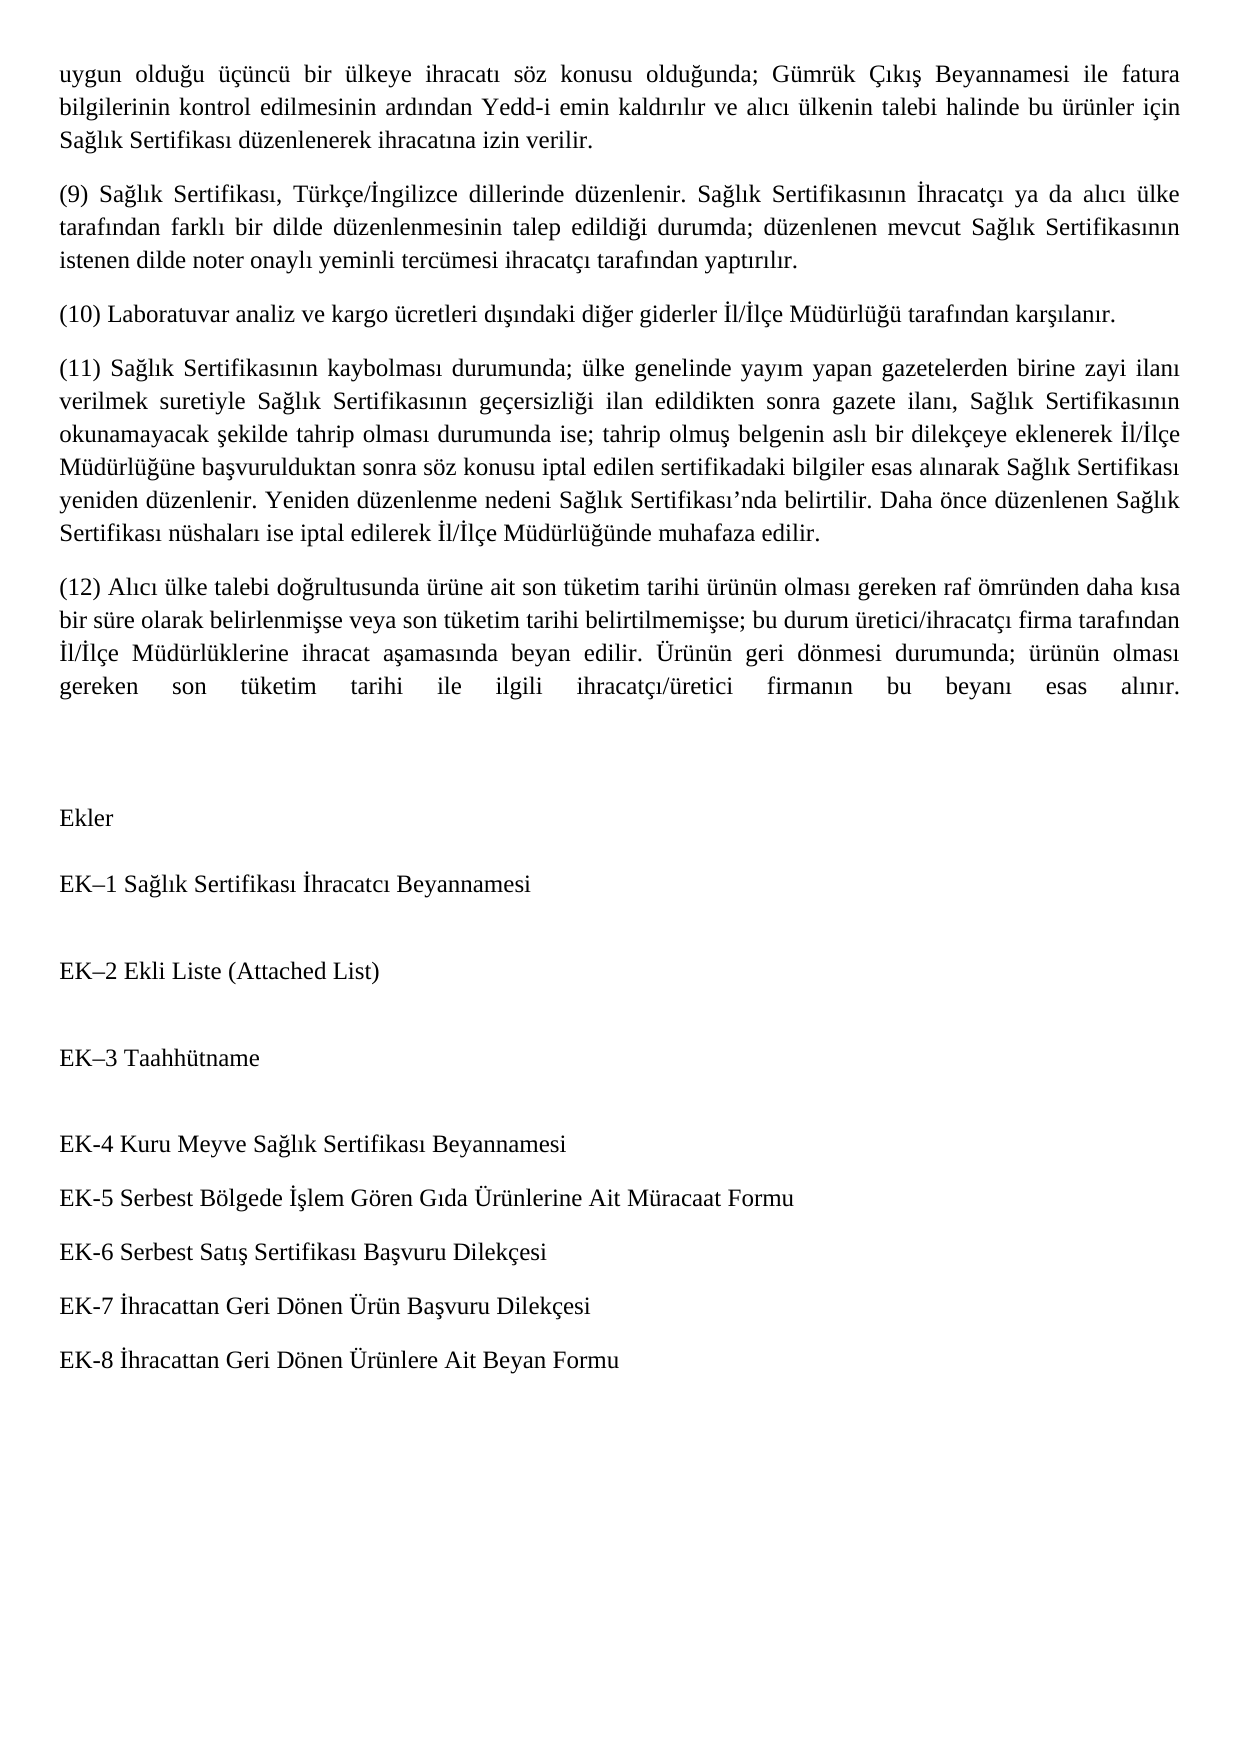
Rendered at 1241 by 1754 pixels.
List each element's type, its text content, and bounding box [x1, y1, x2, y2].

text EK–3 Taahhütname [59, 1009, 1181, 1071]
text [59, 59, 1181, 154]
text (12) Alıcı ülke talebi doğrultusunda ürüne ait son tüketim tarihi ürünün olması gereken raf ömründen daha kısa bir süre olarak belirlenmişse veya son tüketim tarihi belirtilmemişse; bu durum üretici/ihracatçı firma tarafından İl/İlçe Müdürlüklerine ihracat aşamasında beyan edilir. Ürünün geri dönmesi durumunda; ürünün olması gereken son tüketim tarihi ile ilgili ihracatçı/üretici firmanın bu beyanı esas alınır. Ekler EK–1 Sağlık Sertifikası İhracatcı Beyannamesi [59, 572, 1181, 898]
text EK-7 İhracattan Geri Dönen Ürün Başvuru Dilekçesi [59, 1291, 1181, 1320]
text EK–2 Ekli Liste (Attached List) [59, 923, 1181, 984]
text EK-5 Serbest Bölgede İşlem Gören Gıda Ürünlerine Ait Müracaat Formu [59, 1183, 1181, 1212]
text EK-8 İhracattan Geri Dönen Ürünlere Ait Beyan Formu [59, 1345, 1181, 1374]
text (10) Laboratuvar analiz ve kargo ücretleri dışındaki diğer giderler İl/İlçe Müdürlüğü tarafından karşılanır. [59, 299, 1181, 328]
text (11) Sağlık Sertifikasının kaybolması durumunda; ülke genelinde yayım yapan gazetelerden birine zayi ilanı verilmek suretiyle Sağlık Sertifikasının geçersizliği ilan edildikten sonra gazete ilanı, Sağlık Sertifikasının okunamayacak şekilde tahrip olması durumunda ise; tahrip olmuş belgenin aslı bir dilekçeye eklenerek İl/İlçe Müdürlüğüne başvurulduktan sonra söz konusu iptal edilen sertifikadaki bilgiler esas alınarak Sağlık Sertifikası yeniden düzenlenir. Yeniden düzenlenme nedeni Sağlık Sertifikası’nda belirtilir. Daha önce düzenlenen Sağlık Sertifikası nüshaları ise iptal edilerek İl/İlçe Müdürlüğünde muhafaza edilir. [59, 353, 1181, 547]
text EK-6 Serbest Satış Sertifikası Başvuru Dilekçesi [59, 1237, 1181, 1266]
text EK-4 Kuru Meyve Sağlık Sertifikası Beyannamesi [59, 1096, 1181, 1158]
text (9) Sağlık Sertifikası, Türkçe/İngilizce dillerinde düzenlenir. Sağlık Sertifikasının İhracatçı ya da alıcı ülke tarafından farklı bir dilde düzenlenmesinin talep edildiği durumda; düzenlenen mevcut Sağlık Sertifikasının istenen dilde noter onaylı yeminli tercümesi ihracatçı tarafından yaptırılır. [59, 179, 1181, 274]
